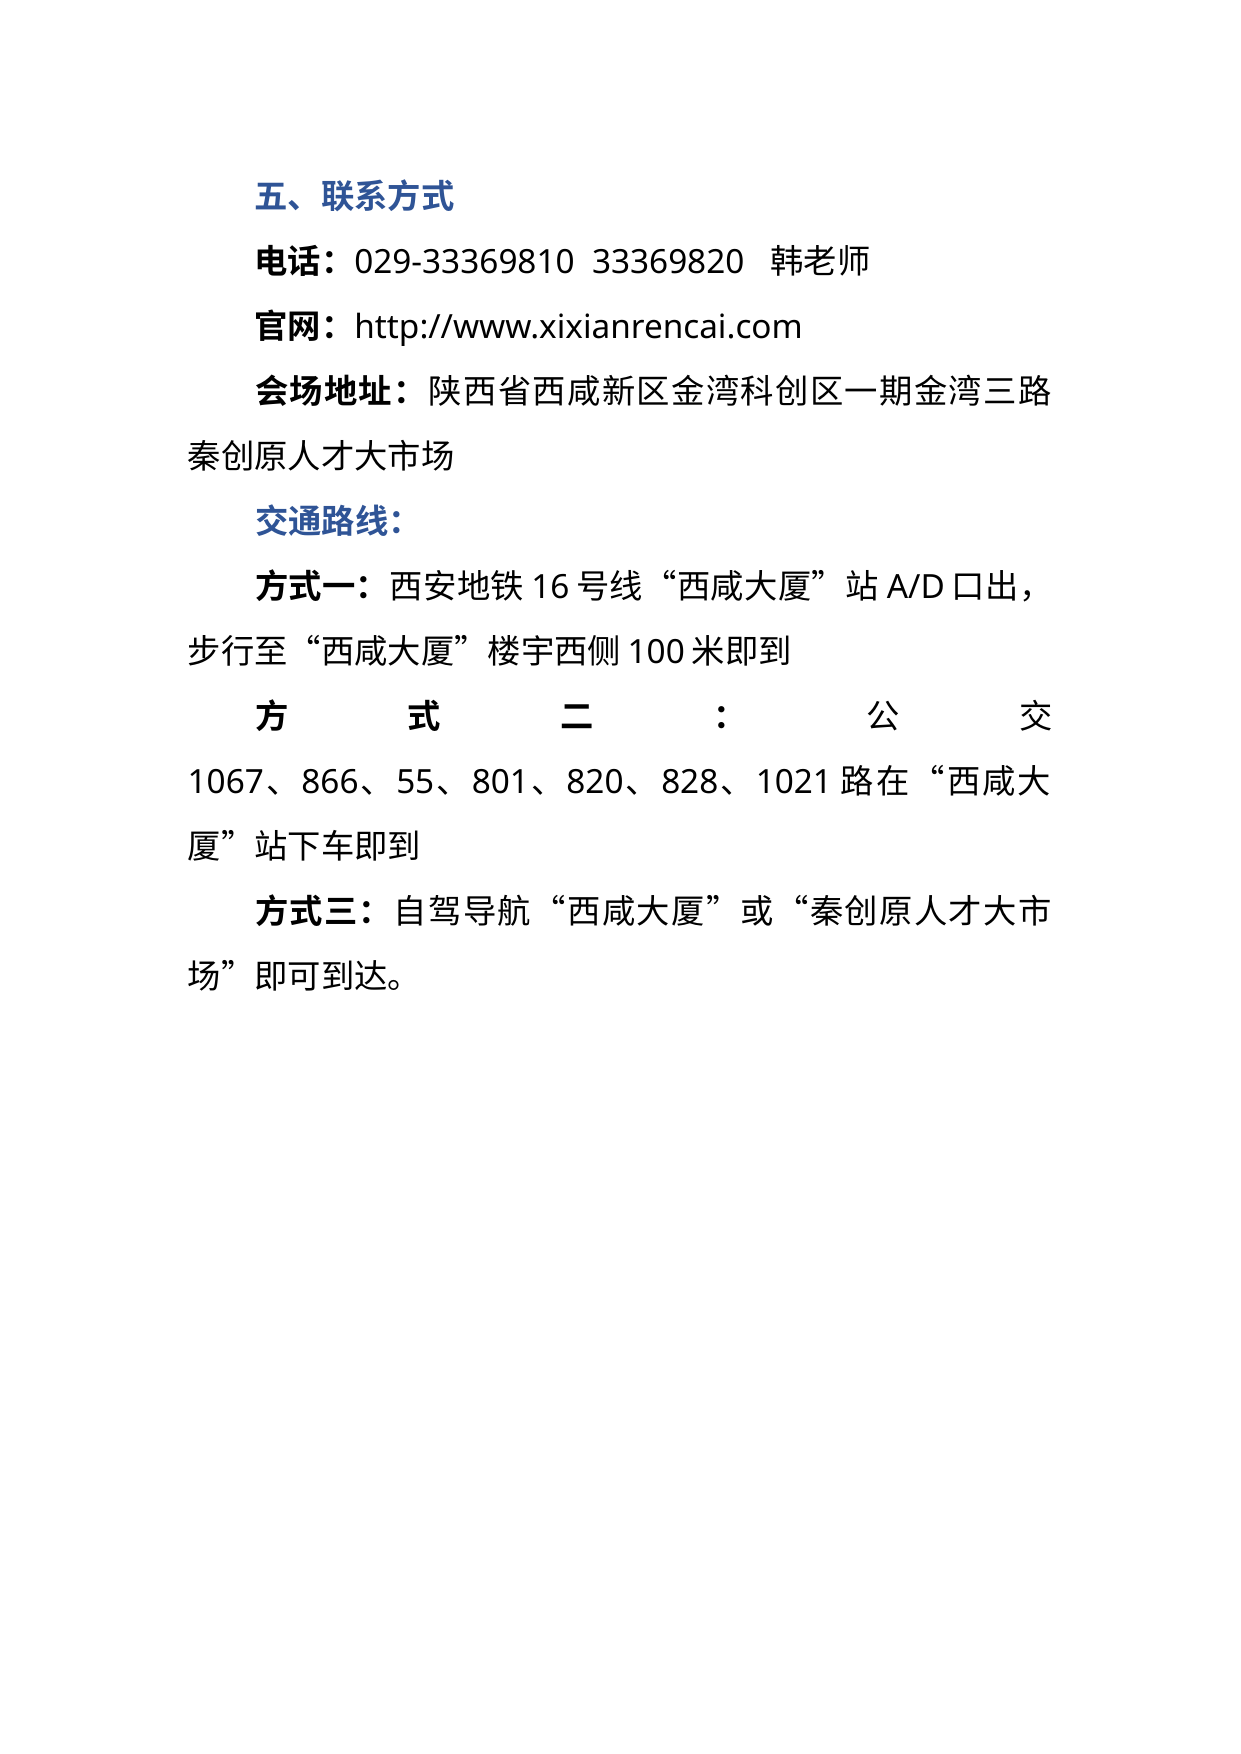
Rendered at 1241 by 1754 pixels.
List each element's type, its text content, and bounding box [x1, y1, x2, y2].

text 官网：http://www.xixianrencai.com [187, 292, 1053, 357]
text 电话：029-33369810 33369820 韩老师 [187, 227, 1053, 292]
text 五、联系方式 [187, 162, 1053, 227]
text 会场地址：陕西省西咸新区金湾科创区一期金湾三路秦创原人才大市场 [187, 357, 1053, 487]
text 方式二：公交1067、866、55、801、820、828、1021路在“西咸大厦”站下车即到 [187, 682, 1053, 877]
text 方式三：自驾导航“西咸大厦”或“秦创原人才大市场”即可到达。 [187, 877, 1053, 1007]
text 交通路线： [187, 487, 1053, 552]
text 方式一：西安地铁16号线“西咸大厦”站A/D口出，步行至“西咸大厦”楼宇西侧100米即到 [187, 552, 1053, 682]
